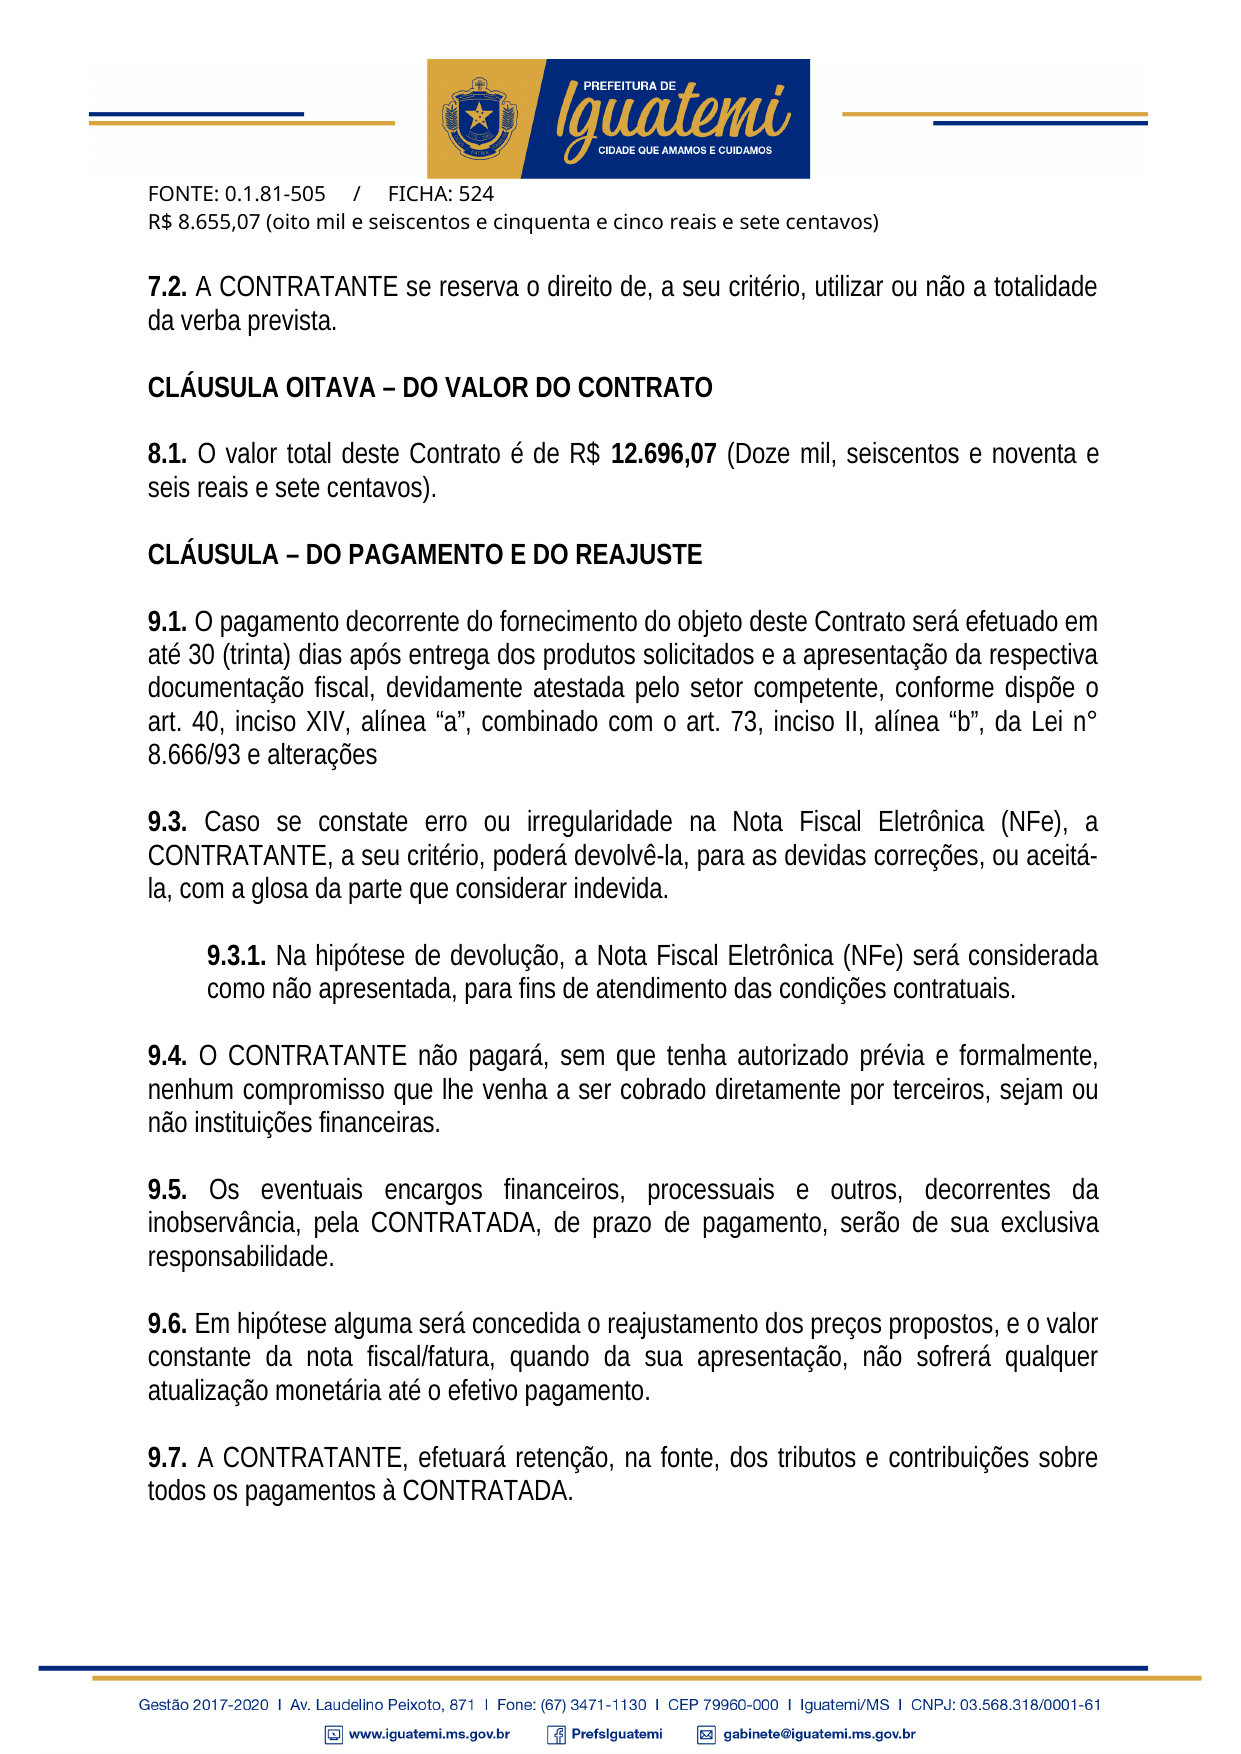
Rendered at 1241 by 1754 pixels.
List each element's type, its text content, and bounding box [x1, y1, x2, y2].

text 9.3.1. Na hipótese de devolução, a Nota Fiscal Eletrônica (NFe) será considerada como não apresentada, para fins de atendimento das condições contratuais. [207, 938, 1101, 1005]
text 8.1. O valor total deste Contrato é de R$ 12.696,07 (Doze mil, seiscentos e noventa e seis reais e sete centavos). [148, 437, 1101, 503]
text 9.6. Em hipótese alguma será concedida o reajustamento dos preços propostos, e o valor constante da nota fiscal/fatura, quando da sua apresentação, não sofrerá qualquer atualização monetária até o efetivo pagamento. [148, 1306, 1101, 1406]
text 9.3. Caso se constate erro ou irregularidade na Nota Fiscal Eletrônica (NFe), a CONTRATANTE, a seu critério, poderá devolvê-la, para as devidas correções, ou aceitá-la, com a glosa da parte que considerar indevida. [148, 804, 1101, 905]
picture [38, 1657, 1202, 1754]
picture [88, 59, 1148, 179]
text CLÁUSULA OITAVA – DO VALOR DO CONTRATO [148, 370, 1101, 403]
text 9.7. A CONTRATANTE, efetuará retenção, na fonte, dos tributos e contribuições sobre todos os pagamentos à CONTRATADA. [148, 1440, 1101, 1507]
text 9.1. O pagamento decorrente do fornecimento do objeto deste Contrato será efetuado em até 30 (trinta) dias após entrega dos produtos solicitados e a apresentação da respectiva documentação fiscal, devidamente atestada pelo setor competente, conforme dispõe o art. 40, inciso XIV, alínea “a”, combinado com o art. 73, inciso II, alínea “b”, da Lei n° 8.666/93 e alterações [148, 604, 1101, 771]
text 7.2. A CONTRATANTE se reserva o direito de, a seu critério, utilizar ou não a totalidade da verba prevista. [148, 269, 1101, 336]
text 9.4. O CONTRATANTE não pagará, sem que tenha autorizado prévia e formalmente, nenhum compromisso que lhe venha a ser cobrado diretamente por terceiros, sejam ou não instituições financeiras. [148, 1038, 1101, 1139]
text 9.5. Os eventuais encargos financeiros, processuais e outros, decorrentes da inobservância, pela CONTRATADA, de prazo de pagamento, serão de sua exclusiva responsabilidade. [148, 1172, 1101, 1272]
text CLÁUSULA – DO PAGAMENTO E DO REAJUSTE [148, 537, 1092, 570]
